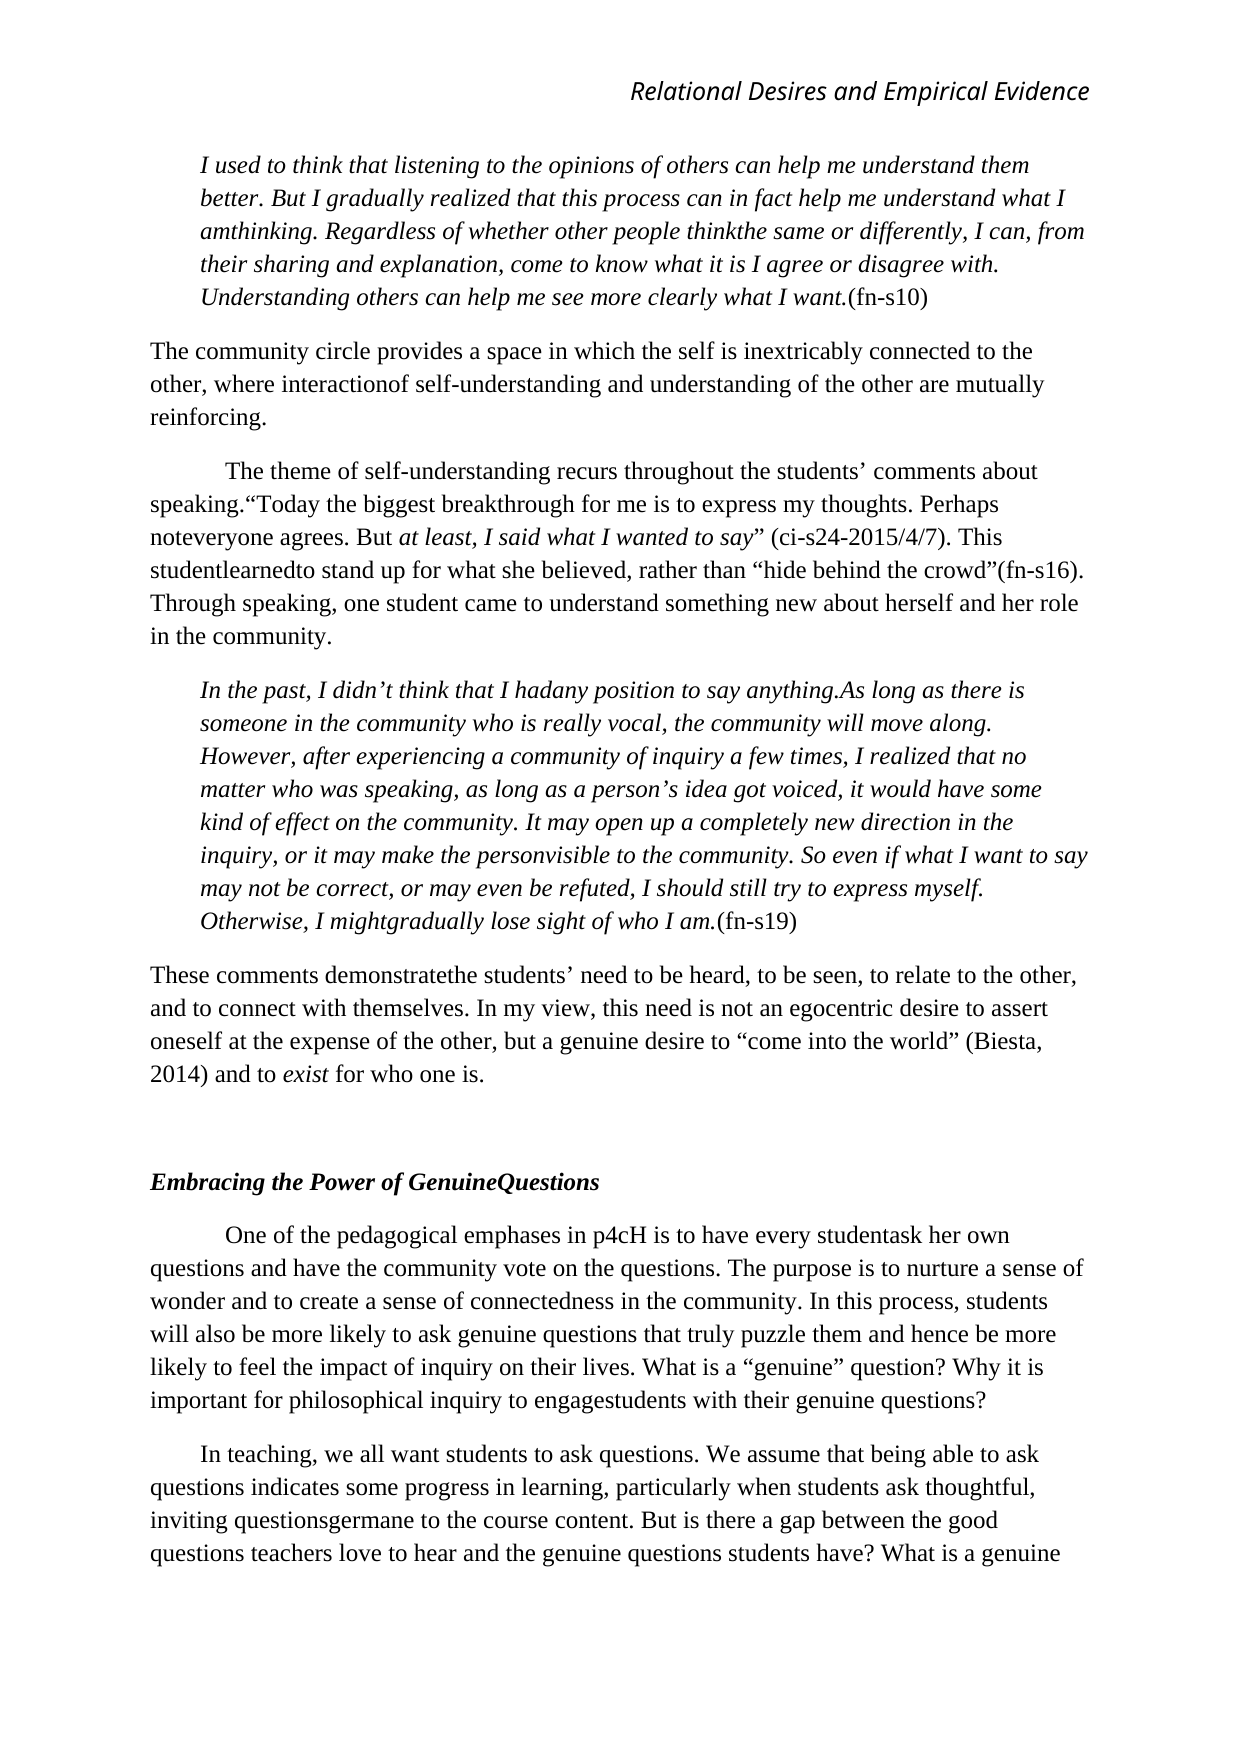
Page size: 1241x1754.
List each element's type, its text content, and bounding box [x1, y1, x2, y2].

text One of the pedagogical emphases in p4cH is to have every studentask her own questions and have the community vote on the questions. The purpose is to nurture a sense of wonder and to create a sense of connectedness in the community. In this process, students will also be more likely to ask genuine questions that truly puzzle them and hence be more likely to feel the impact of inquiry on their lives. What is a “genuine” question? Why it is important for philosophical inquiry to engagestudents with their genuine questions? [150, 1220, 1090, 1414]
text Embracing the Power of GenuineQuestions [150, 1167, 1090, 1195]
text The community circle provides a space in which the self is inextricably connected to the other, where interactionof self-understanding and understanding of the other are mutually reinforcing. [150, 336, 1090, 431]
text In the past, I didn’t think that I hadany position to say anything.As long as there is someone in the community who is really vocal, the community will move along. However, after experiencing a community of inquiry a few times, I realized that no matter who was speaking, as long as a person’s idea got voiced, it would have some kind of effect on the community. It may open up a completely new direction in the inquiry, or it may make the personvisible to the community. So even if what I want to say may not be correct, or may even be refuted, I should still try to express myself. Otherwise, I mightgradually lose sight of who I am.(fn-s19) [200, 675, 1090, 935]
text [150, 1439, 1090, 1567]
text These comments demonstratethe students’ need to be heard, to be seen, to relate to the other, and to connect with themselves. In my view, this need is not an egocentric desire to assert oneself at the expense of the other, but a genuine desire to “come into the world” (Biesta, 2014) and to exist for who one is. [150, 960, 1090, 1088]
text The theme of self-understanding recurs throughout the students’ comments about speaking.“Today the biggest breakthrough for me is to express my thoughts. Perhaps noteveryone agrees. But at least, I said what I wanted to say” (ci-s24-2015/4/7). This studentlearnedto stand up for what she believed, rather than “hide behind the crowd”(fn-s16). Through speaking, one student came to understand something new about herself and her role in the community. [150, 456, 1090, 650]
text I used to think that listening to the opinions of others can help me understand them better. But I gradually realized that this process can in fact help me understand what I amthinking. Regardless of whether other people thinkthe same or differently, I can, from their sharing and explanation, come to know what it is I agree or disagree with. Understanding others can help me see more clearly what I want.(fn-s10) [200, 150, 1090, 311]
